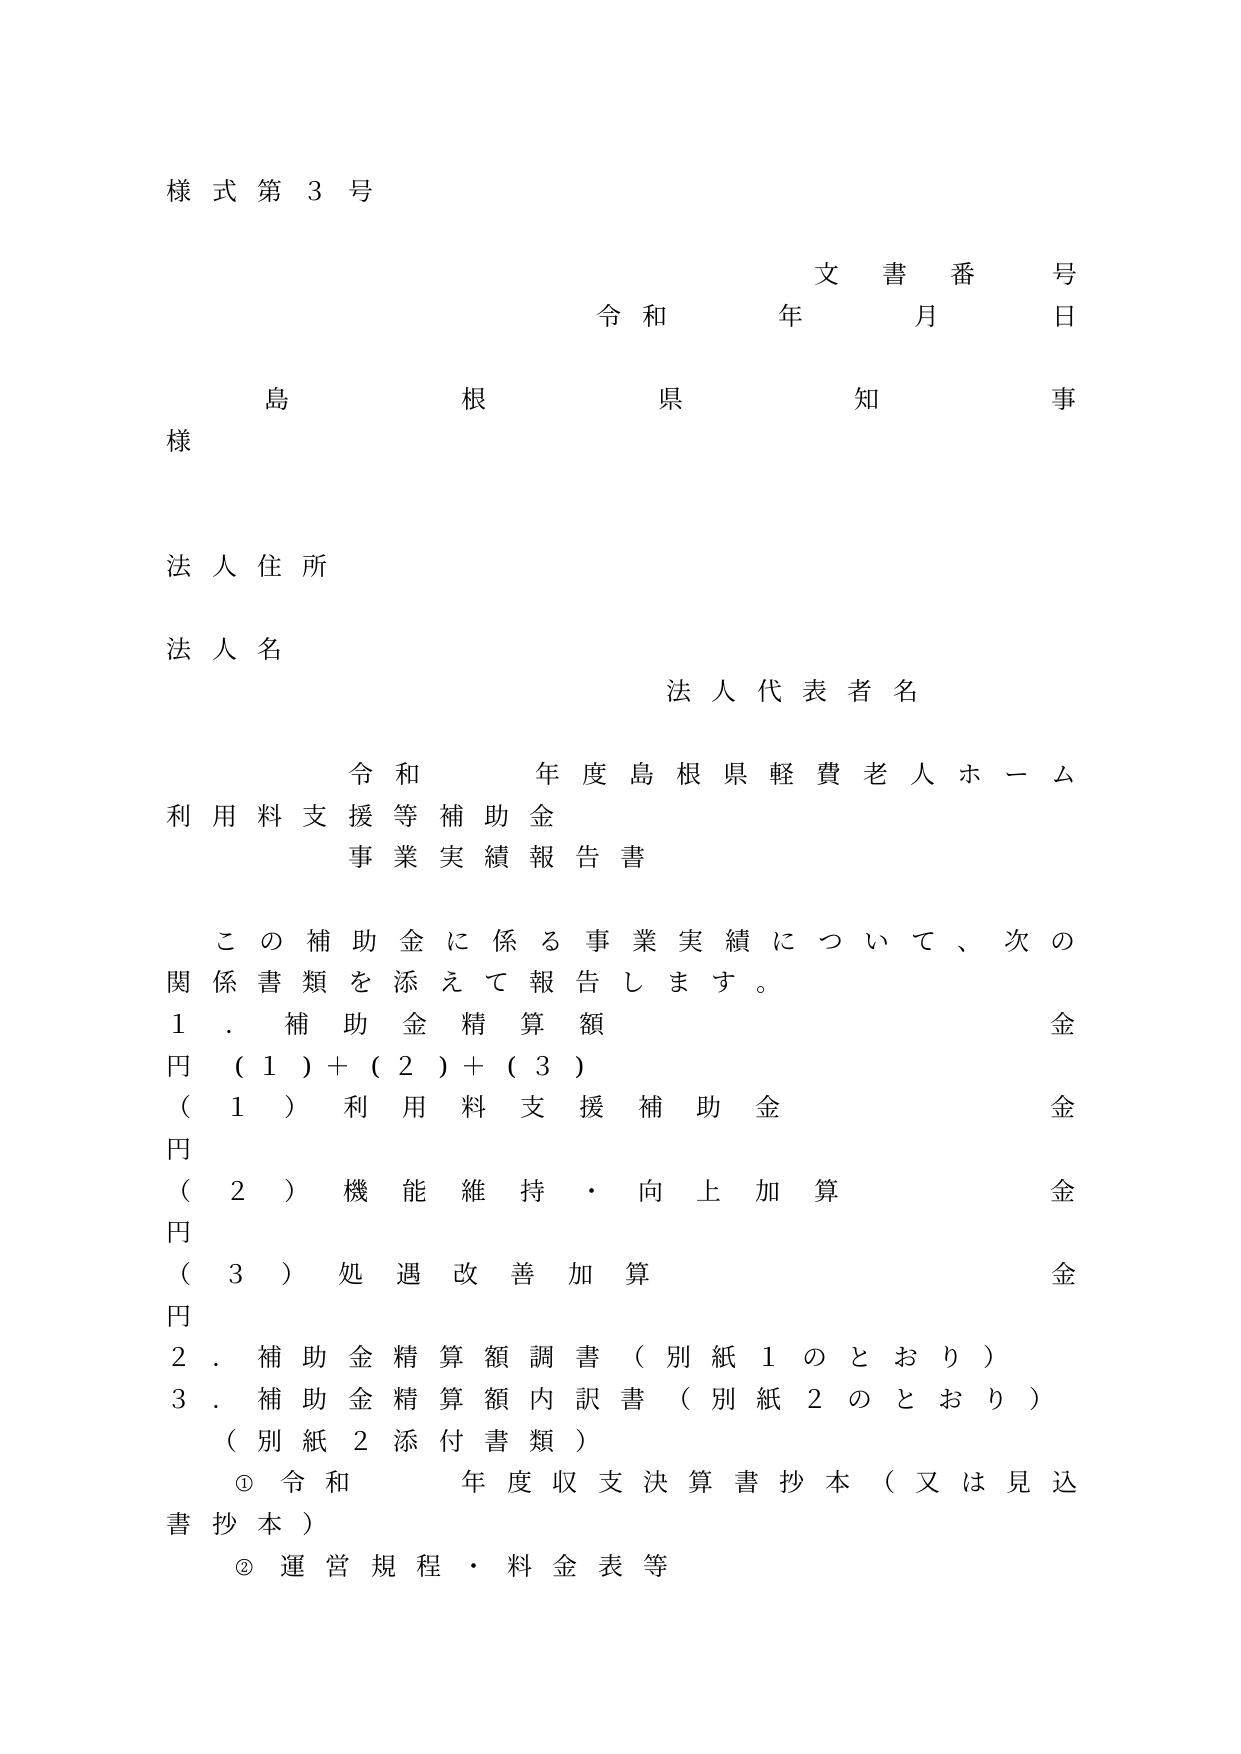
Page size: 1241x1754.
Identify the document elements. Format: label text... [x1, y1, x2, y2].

text （３）処遇改善加算 金 円 [166, 1252, 1097, 1335]
text １．補助金精算額 金 円 (１)＋(２)＋(３) [166, 1002, 1097, 1085]
text （１）利用料支援補助金 金 円 [166, 1085, 1097, 1169]
text ２．補助金精算額調書（別紙１のとおり） [166, 1335, 1097, 1377]
text 事業実績報告書 [166, 835, 1097, 877]
text 島 根 県 知 事 様 [166, 377, 1097, 460]
text 法人住所 [166, 502, 1097, 585]
text 文書番号 [166, 252, 1097, 294]
text 法人代表者名 [166, 669, 1097, 710]
text 令和 年 月 日 [166, 294, 1097, 335]
text 様式第３号 [166, 169, 1097, 210]
text ② 運営規程・料金表等 [166, 1544, 1097, 1585]
text （２）機能維持・向上加算 金 円 [166, 1169, 1097, 1252]
text この補助金に係る事業実績について、次の関係書類を添えて報告します。 [166, 919, 1097, 1002]
text ３．補助金精算額内訳書（別紙２のとおり） [166, 1377, 1097, 1419]
text 法人名 [166, 585, 1097, 669]
text ① 令和 年度収支決算書抄本（又は見込書抄本） [166, 1460, 1097, 1544]
text （別紙２添付書類） [166, 1419, 1097, 1460]
text 令和 年度島根県軽費老人ホーム利用料支援等補助金 [166, 752, 1097, 835]
